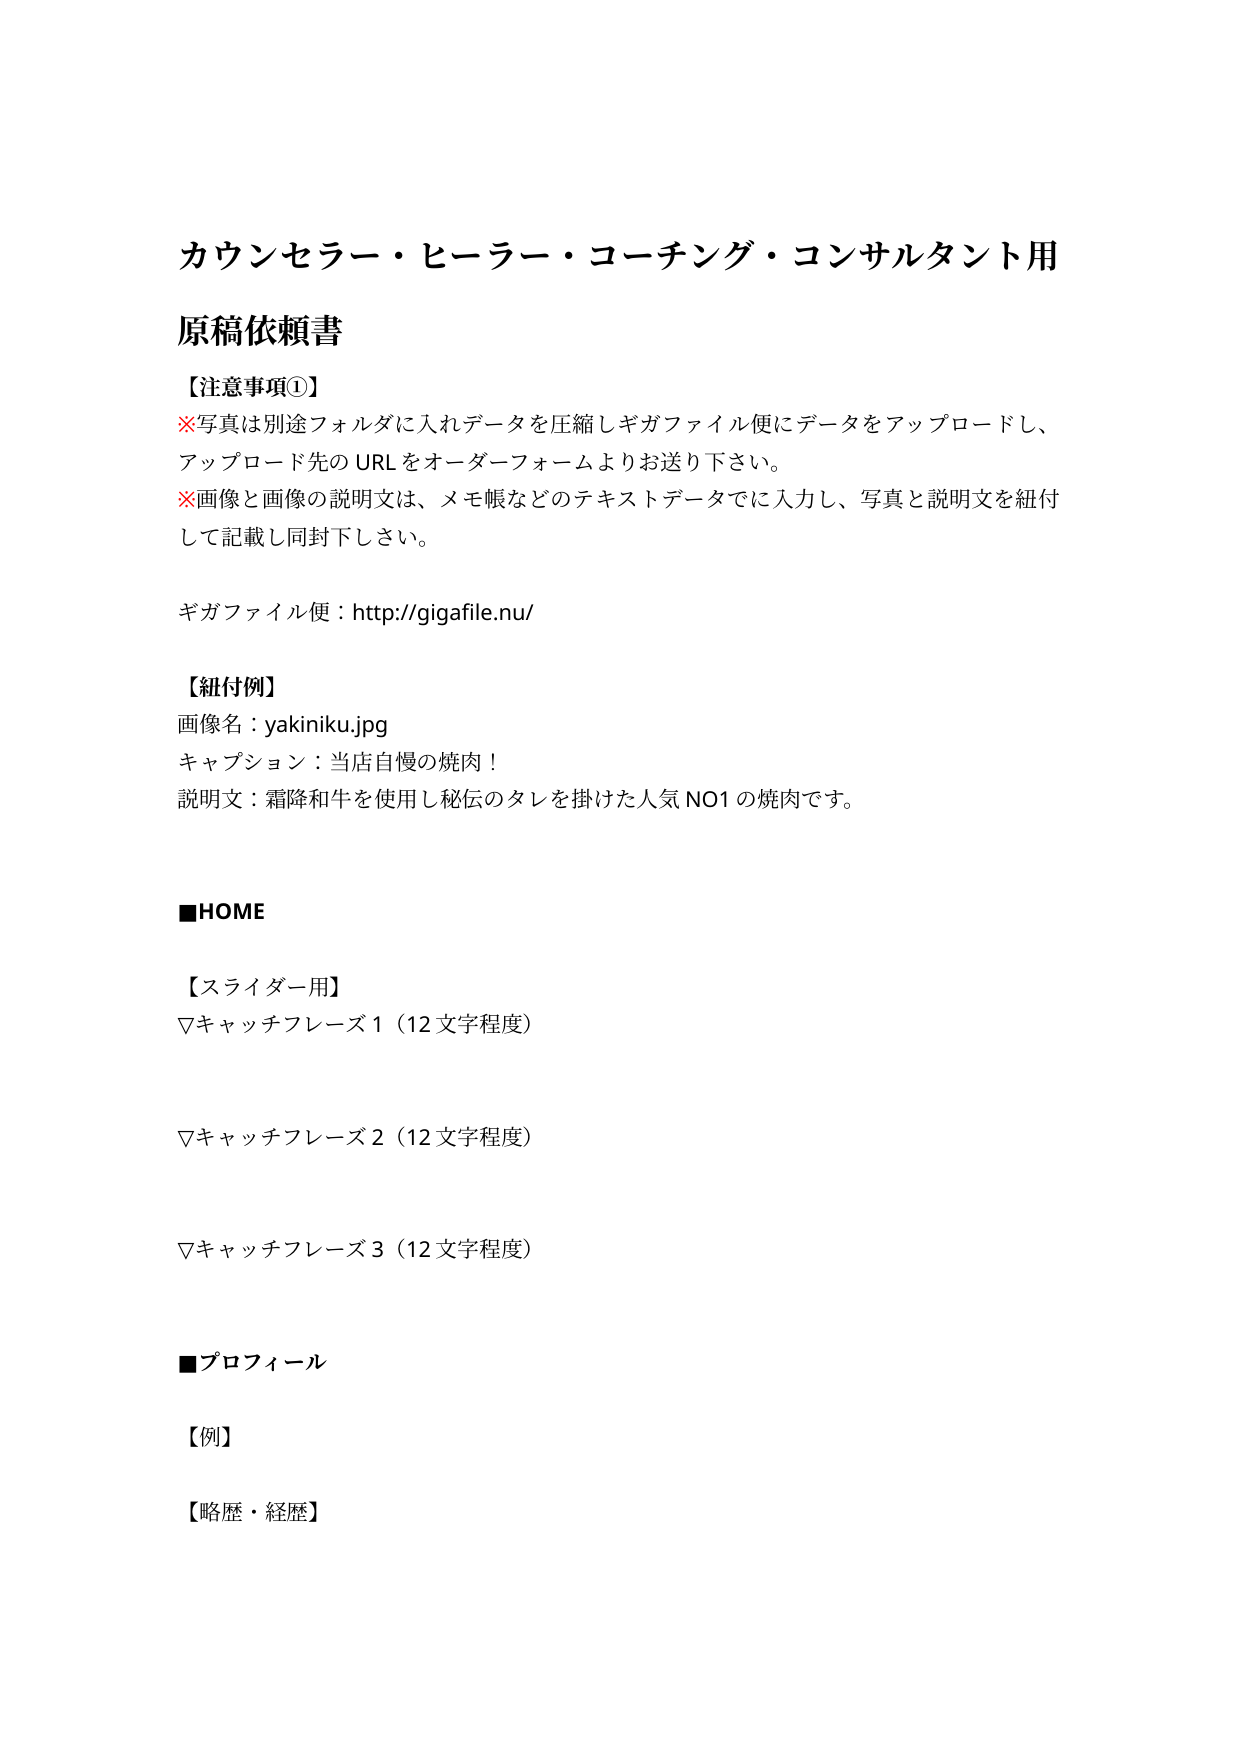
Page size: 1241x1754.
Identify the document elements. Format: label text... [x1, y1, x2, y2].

text 【スライダー用】 [177, 967, 1063, 1004]
text ※写真は別途フォルダに入れデータを圧縮しギガファイル便にデータをアップロードし、アップロード先のURLをオーダーフォームよりお送り下さい。 [177, 404, 1063, 479]
text ■プロフィール [177, 1342, 1063, 1379]
text 【紐付例】 [177, 667, 1063, 704]
text 説明文：霜降和牛を使用し秘伝のタレを掛けた人気NO1の焼肉です。 [177, 779, 1063, 817]
text ■HOME [177, 892, 1063, 929]
text カウンセラー・ヒーラー・コーチング・コンサルタント用 原稿依頼書 [177, 217, 1063, 367]
text ▽キャッチフレーズ1（12文字程度） [177, 1004, 1063, 1042]
text ギガファイル便：http://gigafile.nu/ [177, 592, 1063, 629]
text ▽キャッチフレーズ3（12文字程度） [177, 1229, 1063, 1267]
text ※画像と画像の説明文は、メモ帳などのテキストデータでに入力し、写真と説明文を紐付して記載し同封下しさい。 [177, 479, 1063, 554]
text ▽キャッチフレーズ2（12文字程度） [177, 1117, 1063, 1154]
text 画像名：yakiniku.jpg [177, 704, 1063, 742]
text 【注意事項①】 [177, 367, 1063, 404]
text 【例】 [177, 1417, 1063, 1454]
text キャプション：当店自慢の焼肉！ [177, 742, 1063, 779]
text 【略歴・経歴】 [177, 1492, 1063, 1529]
